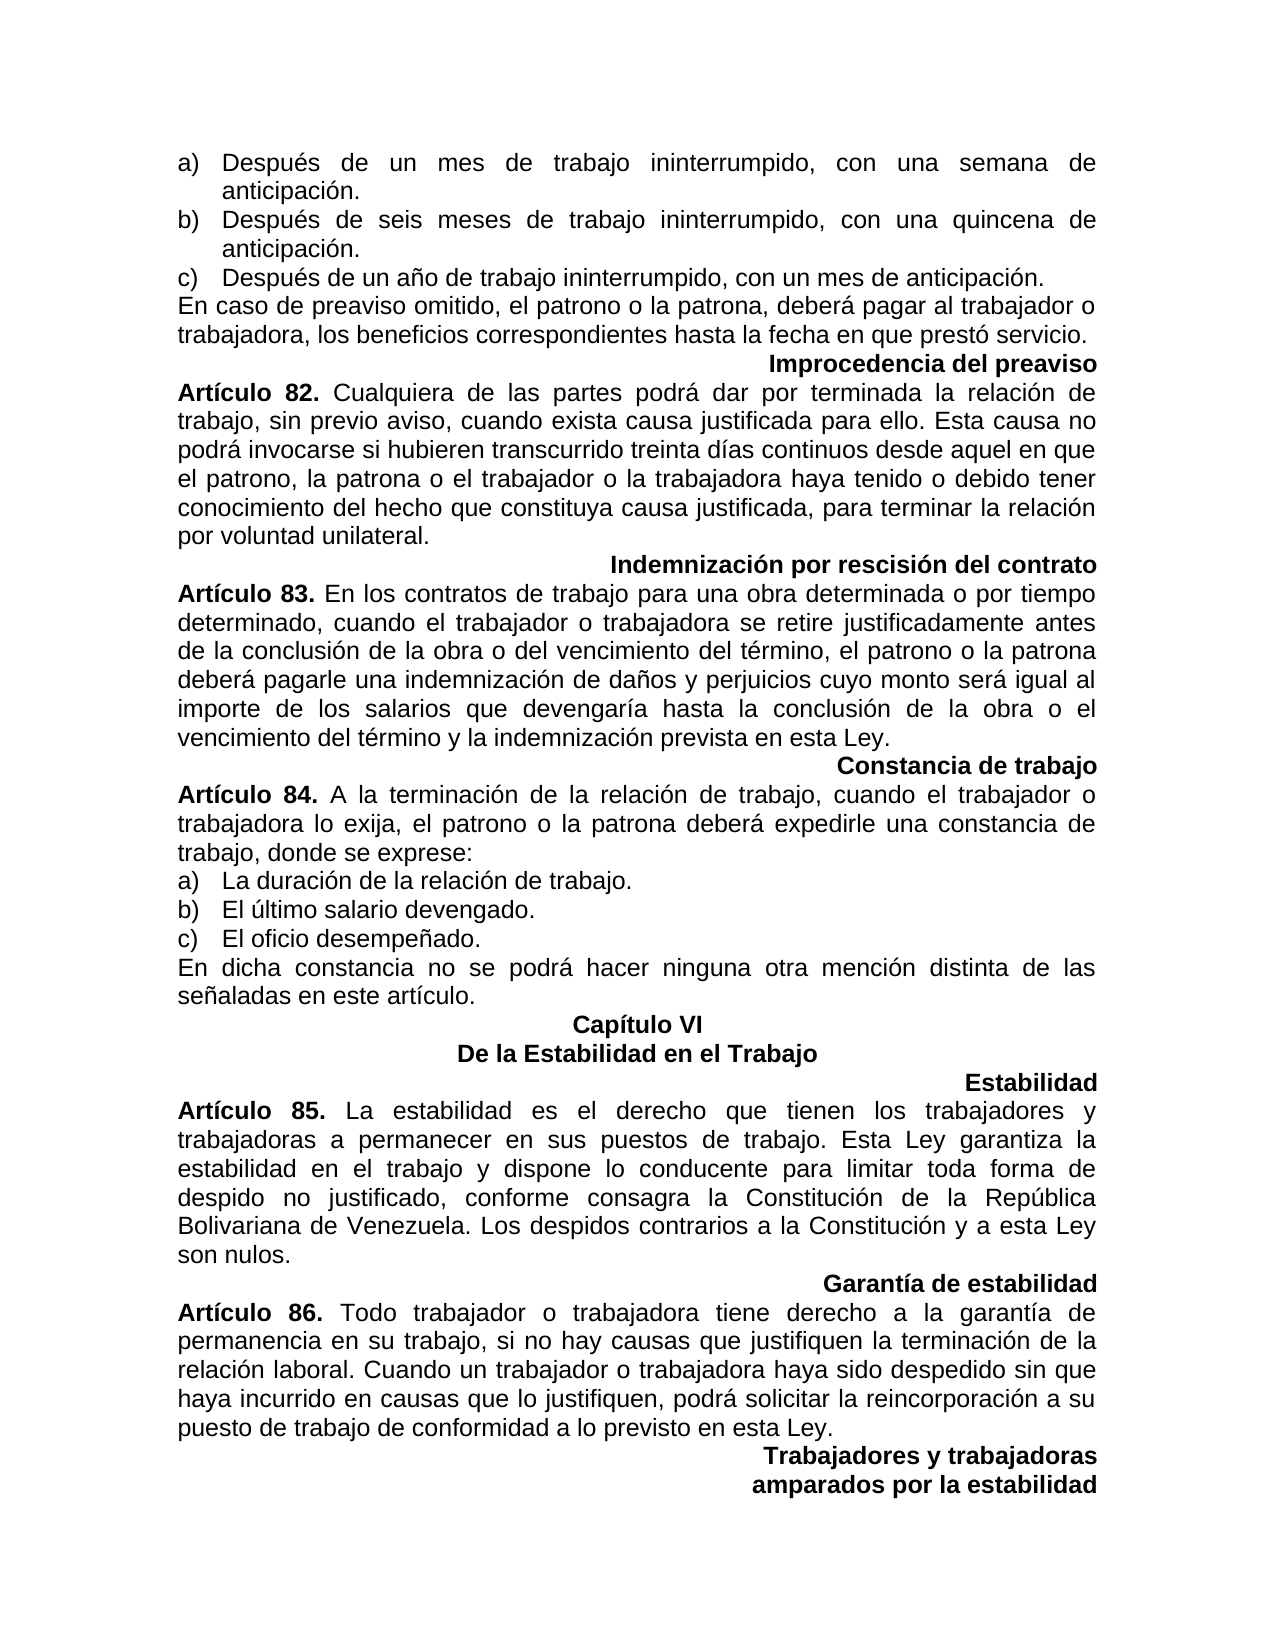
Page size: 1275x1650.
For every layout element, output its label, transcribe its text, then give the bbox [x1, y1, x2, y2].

list El oficio desempeñado. [177, 924, 1098, 953]
text Artículo 84. A la terminación de la relación de trabajo, cuando el trabajador o trabajadora lo exija, el patrono o la patrona deberá expedirle una constancia de trabajo, donde se exprese: [177, 780, 1098, 866]
text Improcedencia del preaviso [177, 349, 1098, 378]
text Capítulo VI [177, 1010, 1098, 1039]
text Trabajadores y trabajadoras [177, 1441, 1098, 1470]
text amparados por la estabilidad [177, 1470, 1098, 1499]
text Artículo 83. En los contratos de trabajo para una obra determinada o por tiempo determinado, cuando el trabajador o trabajadora se retire justificadamente antes de la conclusión de la obra o del vencimiento del término, el patrono o la patrona deberá pagarle una indemnización de daños y perjuicios cuyo monto será igual al importe de los salarios que devengaría hasta la conclusión de la obra o el vencimiento del término y la indemnización prevista en esta Ley. [177, 579, 1098, 751]
list Después de seis meses de trabajo ininterrumpido, con una quincena de anticipación. [177, 205, 1098, 263]
list La duración de la relación de trabajo. [177, 866, 1098, 895]
text En dicha constancia no se podrá hacer ninguna otra mención distinta de las señaladas en este artículo. [177, 953, 1098, 1010]
list El último salario devengado. [177, 895, 1098, 924]
text Artículo 86. Todo trabajador o trabajadora tiene derecho a la garantía de permanencia en su trabajo, si no hay causas que justifiquen la terminación de la relación laboral. Cuando un trabajador o trabajadora haya sido despedido sin que haya incurrido en causas que lo justifiquen, podrá solicitar la reincorporación a su puesto de trabajo de conformidad a lo previsto en esta Ley. [177, 1298, 1098, 1441]
list Después de un año de trabajo ininterrumpido, con un mes de anticipación. [177, 263, 1098, 291]
text Indemnización por rescisión del contrato [177, 550, 1098, 579]
text Artículo 82. Cualquiera de las partes podrá dar por terminada la relación de trabajo, sin previo aviso, cuando exista causa justificada para ello. Esta causa no podrá invocarse si hubieren transcurrido treinta días continuos desde aquel en que el patrono, la patrona o el trabajador o la trabajadora haya tenido o debido tener conocimiento del hecho que constituya causa justificada, para terminar la relación por voluntad unilateral. [177, 378, 1098, 550]
text En caso de preaviso omitido, el patrono o la patrona, deberá pagar al trabajador o trabajadora, los beneficios correspondientes hasta la fecha en que prestó servicio. [177, 291, 1098, 349]
text Constancia de trabajo [177, 751, 1098, 780]
list Después de un mes de trabajo ininterrumpido, con una semana de anticipación. [177, 148, 1098, 205]
text De la Estabilidad en el Trabajo [177, 1039, 1098, 1068]
text Estabilidad [177, 1068, 1098, 1096]
text Artículo 85. La estabilidad es el derecho que tienen los trabajadores y trabajadoras a permanecer en sus puestos de trabajo. Esta Ley garantiza la estabilidad en el trabajo y dispone lo conducente para limitar toda forma de despido no justificado, conforme consagra la Constitución de la República Bolivariana de Venezuela. Los despidos contrarios a la Constitución y a esta Ley son nulos. [177, 1096, 1098, 1269]
text Garantía de estabilidad [177, 1269, 1098, 1298]
